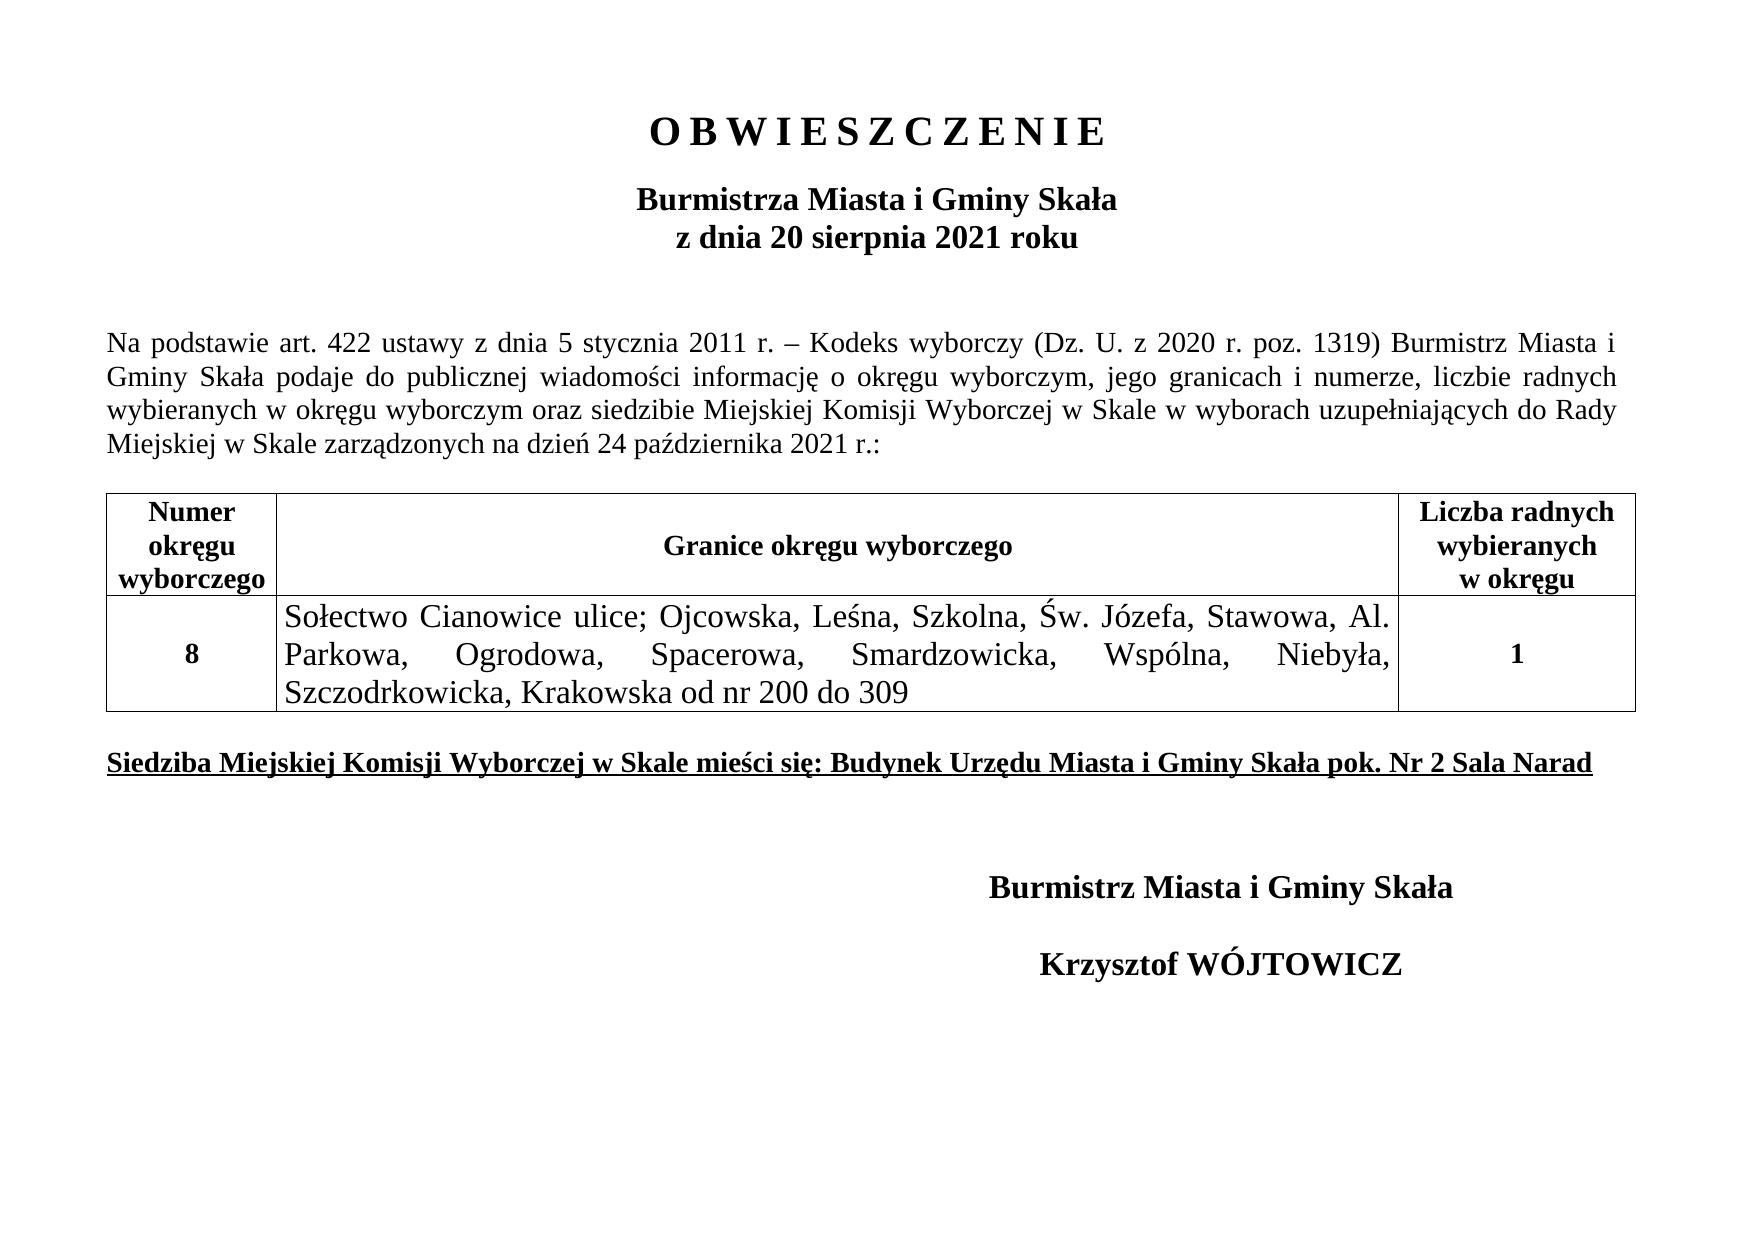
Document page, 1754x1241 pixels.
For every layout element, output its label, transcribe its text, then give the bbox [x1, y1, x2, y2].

table_header Granice okręgu wyborczego [277, 494, 1398, 595]
text Siedziba Miejskiej Komisji Wyborczej w Skale mieści się: Budynek Urzędu Miasta i Gminy Skała pok. Nr 2 Sala Narad [106, 745, 1648, 779]
subtitle OBWIESZCZENIE [106, 106, 1648, 154]
table_header Liczba radnych wybieranych w okręgu [1399, 494, 1635, 595]
table_cell 1 [1399, 596, 1635, 711]
text Krzysztof WÓJTOWICZ [786, 944, 1657, 983]
text Na podstawie art. 422 ustawy z dnia 5 stycznia 2011 r. – Kodeks wyborczy (Dz. U. z 2020 r. poz. 1319) Burmistrz Miasta i Gminy Skała podaje do publicznej wiadomości informację o okręgu wyborczym, jego granicach i numerze, liczbie radnych wybieranych w okręgu wyborczym oraz siedzibie Miejskiej Komisji Wyborczej w Skale w wyborach uzupełniających do Rady Miejskiej w Skale zarządzonych na dzień 24 października 2021 r.: [106, 325, 1618, 459]
text z dnia 20 sierpnia 2021 roku [106, 218, 1648, 256]
table_cell 8 [107, 596, 276, 711]
text Burmistrza Miasta i Gminy Skała [106, 179, 1648, 218]
table_header Numer okręgu wyborczego [107, 494, 276, 595]
text Burmistrz Miasta i Gminy Skała [786, 868, 1657, 906]
table_cell Sołectwo Cianowice ulice; Ojcowska, Leśna, Szkolna, Św. Józefa, Stawowa, Al. Parkowa, Ogrodowa, Spacerowa, Smardzowicka, Wspólna, Niebyła, Szczodrkowicka, Krakowska od nr 200 do 309 [277, 596, 1398, 711]
